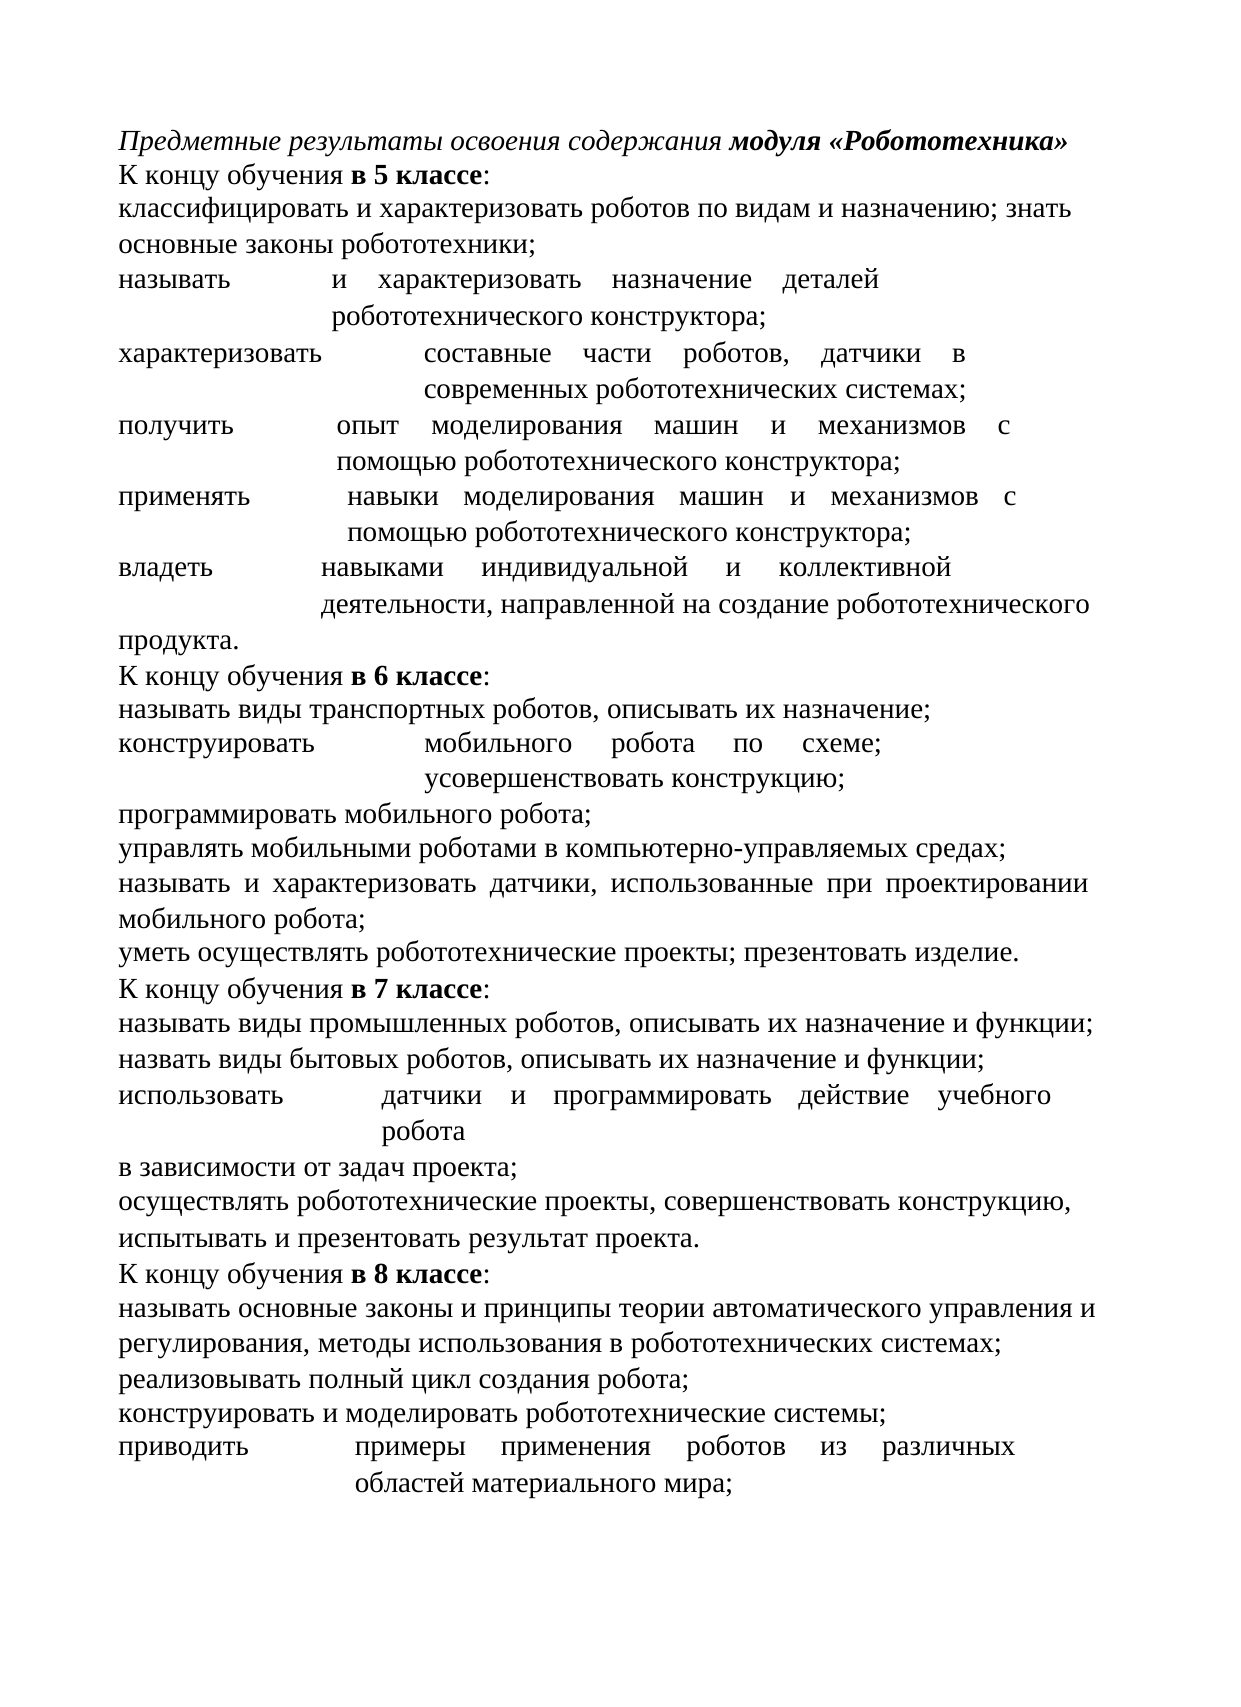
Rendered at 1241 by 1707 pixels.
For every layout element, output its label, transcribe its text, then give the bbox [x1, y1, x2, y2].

text приводить примеры применения роботов из различных областей материального мира; [118, 1428, 1122, 1499]
text Предметные результаты освоения содержания модуля «Робототехника» [118, 123, 1122, 157]
text уметь осуществлять робототехнические проекты; презентовать изделие. [118, 934, 1122, 968]
text называть и характеризовать назначение деталей робототехнического конструктора; [118, 261, 1122, 332]
text владеть навыками индивидуальной и коллективной деятельности, направленной на создание робототехнического продукта. [118, 549, 1122, 655]
text управлять мобильными роботами в компьютерно-управляемых средах; называть и характеризовать датчики, использованные при проектировании [118, 830, 1122, 899]
text применять навыки моделирования машин и механизмов с помощью робототехнического конструктора; [118, 478, 1122, 548]
text в зависимости от задач проекта; [118, 1149, 1122, 1183]
text называть виды транспортных роботов, описывать их назначение; [118, 692, 1122, 725]
text классифицировать и характеризовать роботов по видам и назначению; знать основные законы робототехники; [118, 190, 1122, 259]
text называть виды промышленных роботов, описывать их назначение и функции; назвать виды бытовых роботов, описывать их назначение и функции; использовать датчики и программировать действие учебного робота [118, 1005, 1122, 1147]
text характеризовать составные части роботов, датчики в современных робототехнических системах; [118, 335, 1122, 405]
text К концу обучения в 6 классе: [118, 658, 1122, 692]
text осуществлять робототехнические проекты, совершенствовать конструкцию, испытывать и презентовать результат проекта. [118, 1183, 1122, 1253]
text программировать мобильного робота; [118, 796, 1122, 830]
text конструировать мобильного робота по схеме; усовершенствовать конструкцию; [118, 725, 1122, 794]
text конструировать и моделировать робототехнические системы; [118, 1395, 1122, 1428]
text называть основные законы и принципы теории автоматического управления и регулирования, методы использования в робототехнических системах; [118, 1290, 1122, 1359]
text К концу обучения в 5 классе: [118, 157, 1122, 190]
text К концу обучения в 7 классе: [118, 971, 1122, 1005]
text получить опыт моделирования машин и механизмов с помощью робототехнического конструктора; [118, 407, 1122, 477]
text К концу обучения в 8 классе: [118, 1257, 1122, 1290]
text реализовывать полный цикл создания робота; [118, 1361, 1122, 1395]
text мобильного робота; [118, 901, 1122, 934]
